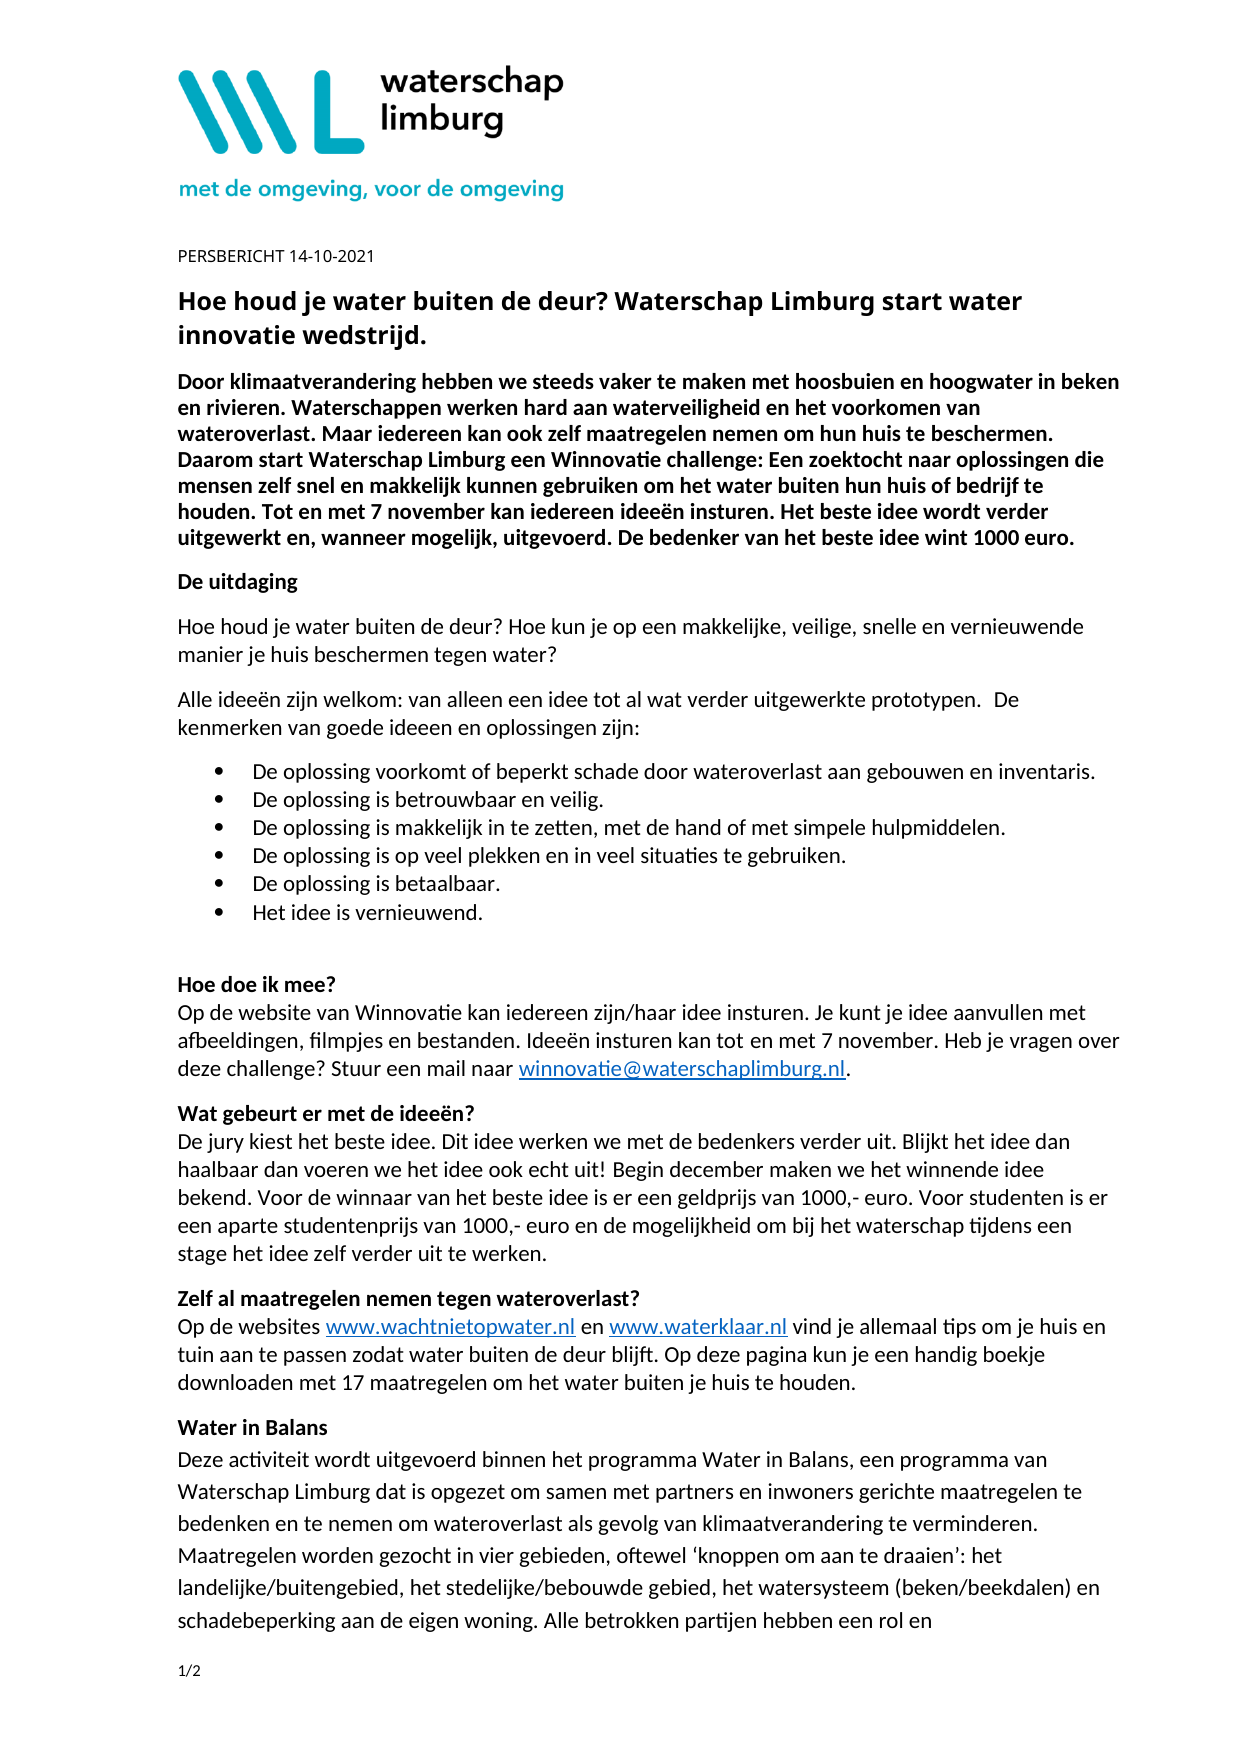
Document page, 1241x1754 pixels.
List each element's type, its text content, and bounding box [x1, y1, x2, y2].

text Op de websites www.wachtnietopwater.nl en www.waterklaar.nl vind je allemaal tips om je huis en tuin aan te passen zodat water buiten de deur blijft. Op deze pagina kun je een handig boekje downloaden met 17 maatregelen om het water buiten je huis te houden. [177, 1312, 1122, 1396]
list Het idee is vernieuwend. [215, 898, 1122, 926]
text Hoe doe ik mee? Op de website van Winnovatie kan iedereen zijn/haar idee insturen. Je kunt je idee aanvullen met afbeeldingen, filmpjes en bestanden. Ideeën insturen kan tot en met 7 november. Heb je vragen over deze challenge? Stuur een mail naar winnovatie@waterschaplimburg.nl. [177, 970, 1122, 1082]
text Door klimaatverandering hebben we steeds vaker te maken met hoosbuien en hoogwater in beken en rivieren. Waterschappen werken hard aan waterveiligheid en het voorkomen van wateroverlast. Maar iedereen kan ook zelf maatregelen nemen om hun huis te beschermen. Daarom start Waterschap Limburg een Winnovatie challenge: Een zoektocht naar oplossingen die mensen zelf snel en makkelijk kunnen gebruiken om het water buiten hun huis of bedrijf te houden. Tot en met 7 november kan iedereen ideeën insturen. Het beste idee wordt verder uitgewerkt en, wanneer mogelijk, uitgevoerd. De bedenker van het beste idee wint 1000 euro. [177, 368, 1122, 551]
list De oplossing is makkelijk in te zetten, met de hand of met simpele hulpmiddelen. [215, 813, 1122, 842]
text Zelf al maatregelen nemen tegen wateroverlast? [177, 1284, 1122, 1312]
text Hoe houd je water buiten de deur? Waterschap Limburg start water innovatie wedstrijd. [177, 284, 1122, 352]
text Hoe houd je water buiten de deur? Hoe kun je op een makkelijke, veilige, snelle en vernieuwende manier je huis beschermen tegen water? [177, 612, 1122, 668]
picture [176, 62, 565, 204]
text De uitdaging [177, 567, 1122, 595]
list De oplossing is betaalbaar. [215, 869, 1122, 898]
list De oplossing voorkomt of beperkt schade door wateroverlast aan gebouwen en inventaris. [215, 757, 1122, 786]
text Wat gebeurt er met de ideeën? De jury kiest het beste idee. Dit idee werken we met de bedenkers verder uit. Blijkt het idee dan haalbaar dan voeren we het idee ook echt uit! Begin december maken we het winnende idee bekend. Voor de winnaar van het beste idee is er een geldprijs van 1000,- euro. Voor studenten is er een aparte studentenprijs van 1000,- euro en de mogelijkheid om bij het waterschap tijdens een stage het idee zelf verder uit te werken. [177, 1099, 1122, 1267]
text PERSBERICHT 14-10-2021 [177, 244, 1122, 267]
text Alle ideeën zijn welkom: van alleen een idee tot al wat verder uitgewerkte prototypen. De kenmerken van goede ideeen en oplossingen zijn: [177, 685, 1122, 741]
list De oplossing is op veel plekken en in veel situaties te gebruiken. [215, 842, 1122, 869]
list De oplossing is betrouwbaar en veilig. [215, 786, 1122, 813]
